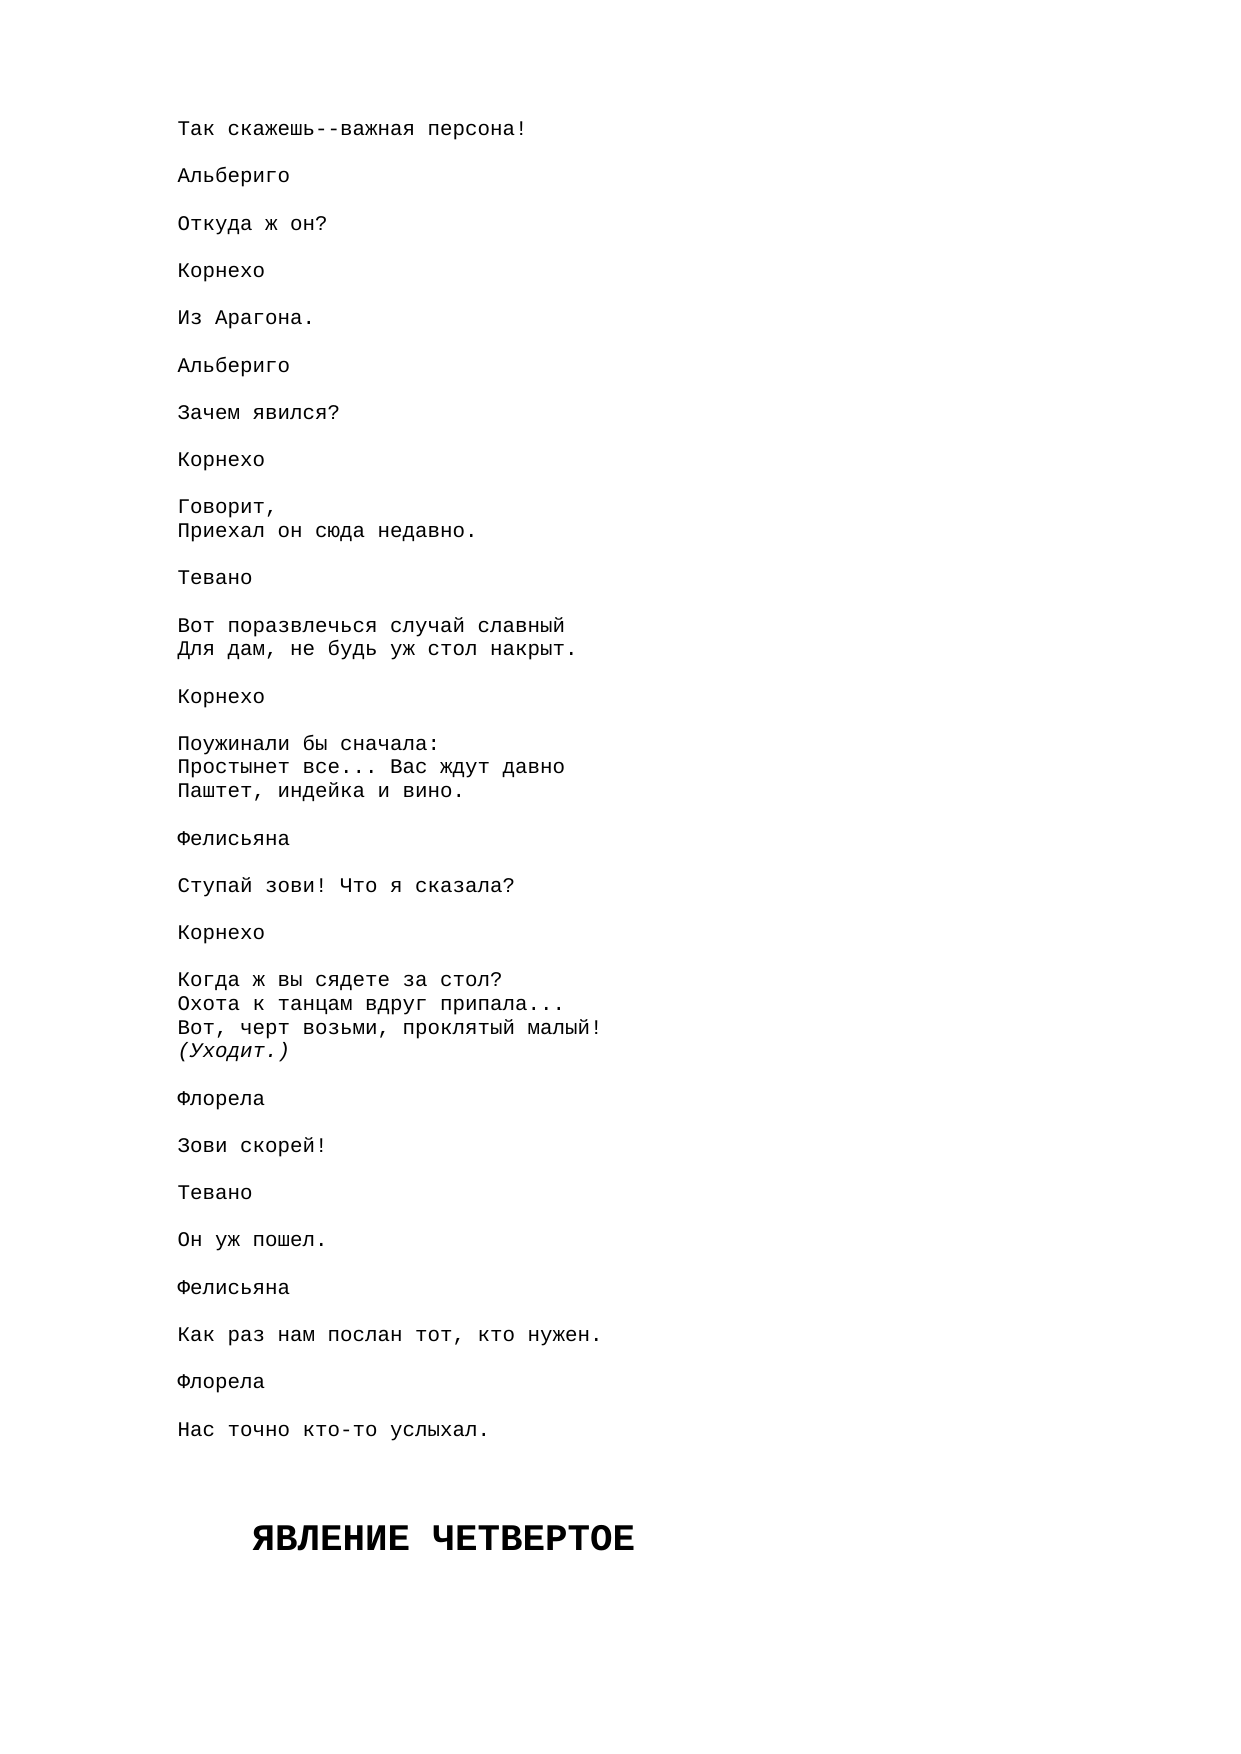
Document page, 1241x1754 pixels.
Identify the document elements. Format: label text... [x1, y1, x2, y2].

text Вот, черт возьми, проклятый малый! [177, 1017, 1152, 1040]
text Для дам, не будь уж стол накрыт. [177, 638, 1152, 662]
text Корнехо [177, 686, 1152, 709]
text Когда ж вы сядете за стол? [177, 969, 1152, 993]
text Нас точно кто-то услыхал. [177, 1419, 1152, 1442]
text Из Арагона. [177, 307, 1152, 331]
text Говорит, [177, 496, 1152, 520]
text Тевано [177, 1182, 1152, 1206]
text Флорела [177, 1371, 1152, 1395]
text (Уходит.) [177, 1040, 1152, 1064]
text Откуда ж он? [177, 213, 1152, 236]
text Простынет все... Вас ждут давно [177, 757, 1152, 780]
text Корнехо [177, 922, 1152, 946]
text Альбериго [177, 354, 1152, 378]
text Вот поразвлечься случай славный [177, 615, 1152, 638]
text Так скажешь--важная персона! [177, 118, 1152, 142]
text Корнехо [177, 260, 1152, 284]
text Зачем явился? [177, 402, 1152, 426]
text Тевано [177, 567, 1152, 591]
text Флорела [177, 1088, 1152, 1111]
text Поужинали бы сначала: [177, 733, 1152, 757]
text Паштет, индейка и вино. [177, 780, 1152, 804]
text Охота к танцам вдруг припала... [177, 993, 1152, 1017]
text Альбериго [177, 165, 1152, 189]
text Приехал он сюда недавно. [177, 520, 1152, 544]
text Фелисьяна [177, 1277, 1152, 1300]
text Ступай зови! Что я сказала? [177, 875, 1152, 898]
text Зови скорей! [177, 1135, 1152, 1158]
text Фелисьяна [177, 827, 1152, 851]
text Он уж пошел. [177, 1229, 1152, 1253]
text Как раз нам послан тот, кто нужен. [177, 1324, 1152, 1348]
subtitle ЯВЛЕНИЕ ЧЕТВЕРТОЕ [252, 1519, 1152, 1561]
text Корнехо [177, 449, 1152, 473]
